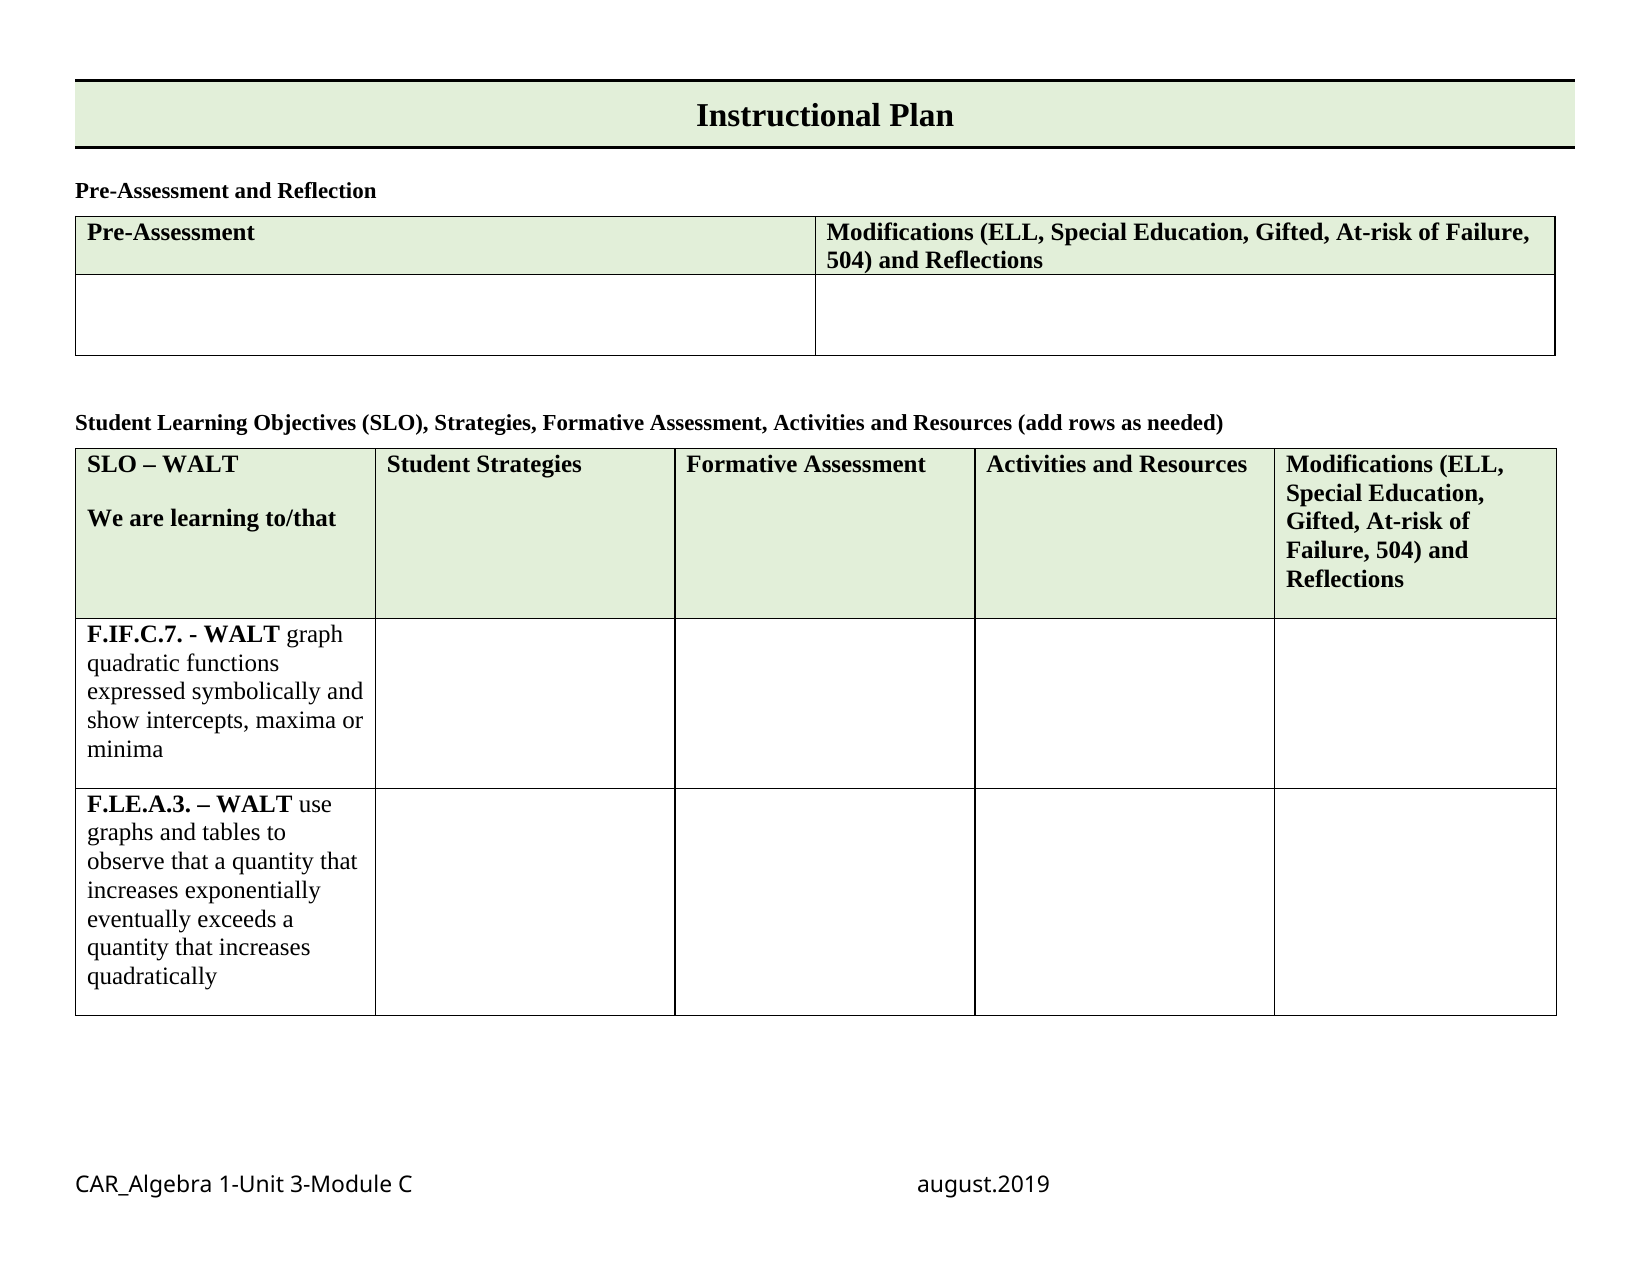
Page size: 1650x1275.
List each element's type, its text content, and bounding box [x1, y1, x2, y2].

table_cell [76, 275, 815, 355]
table_header Activities and Resources [976, 449, 1274, 618]
table_cell [976, 789, 1274, 1015]
table_cell [376, 789, 674, 1015]
table_header SLO – WALT We are learning to/that [76, 449, 375, 618]
table_cell [1275, 789, 1556, 1015]
subtitle Instructional Plan [75, 82, 1575, 146]
table_header Modifications (ELL, Special Education, Gifted, At-risk of Failure, 504) and Reflections [1275, 449, 1556, 618]
table_header Student Strategies [376, 449, 674, 618]
table_cell [376, 619, 674, 788]
table_cell [816, 275, 1554, 355]
table_cell [676, 619, 974, 788]
table_header Pre-Assessment [76, 217, 815, 274]
table_cell [676, 789, 974, 1015]
table_cell [976, 619, 1274, 788]
table_header Formative Assessment [676, 449, 974, 618]
table_cell F.LE.A.3. – WALT use graphs and tables to observe that a quantity that increases exponentially eventually exceeds a quantity that increases quadratically [76, 789, 375, 1015]
text Student Learning Objectives (SLO), Strategies, Formative Assessment, Activities and Resources (add rows as needed) [75, 409, 1575, 436]
text Pre-Assessment and Reflection [75, 177, 1575, 203]
table_header Modifications (ELL, Special Education, Gifted, At-risk of Failure, 504) and Reflections [816, 217, 1554, 274]
table_cell F.IF.C.7. - WALT graph quadratic functions expressed symbolically and show intercepts, maxima or minima [76, 619, 375, 788]
table_cell [1275, 619, 1556, 788]
